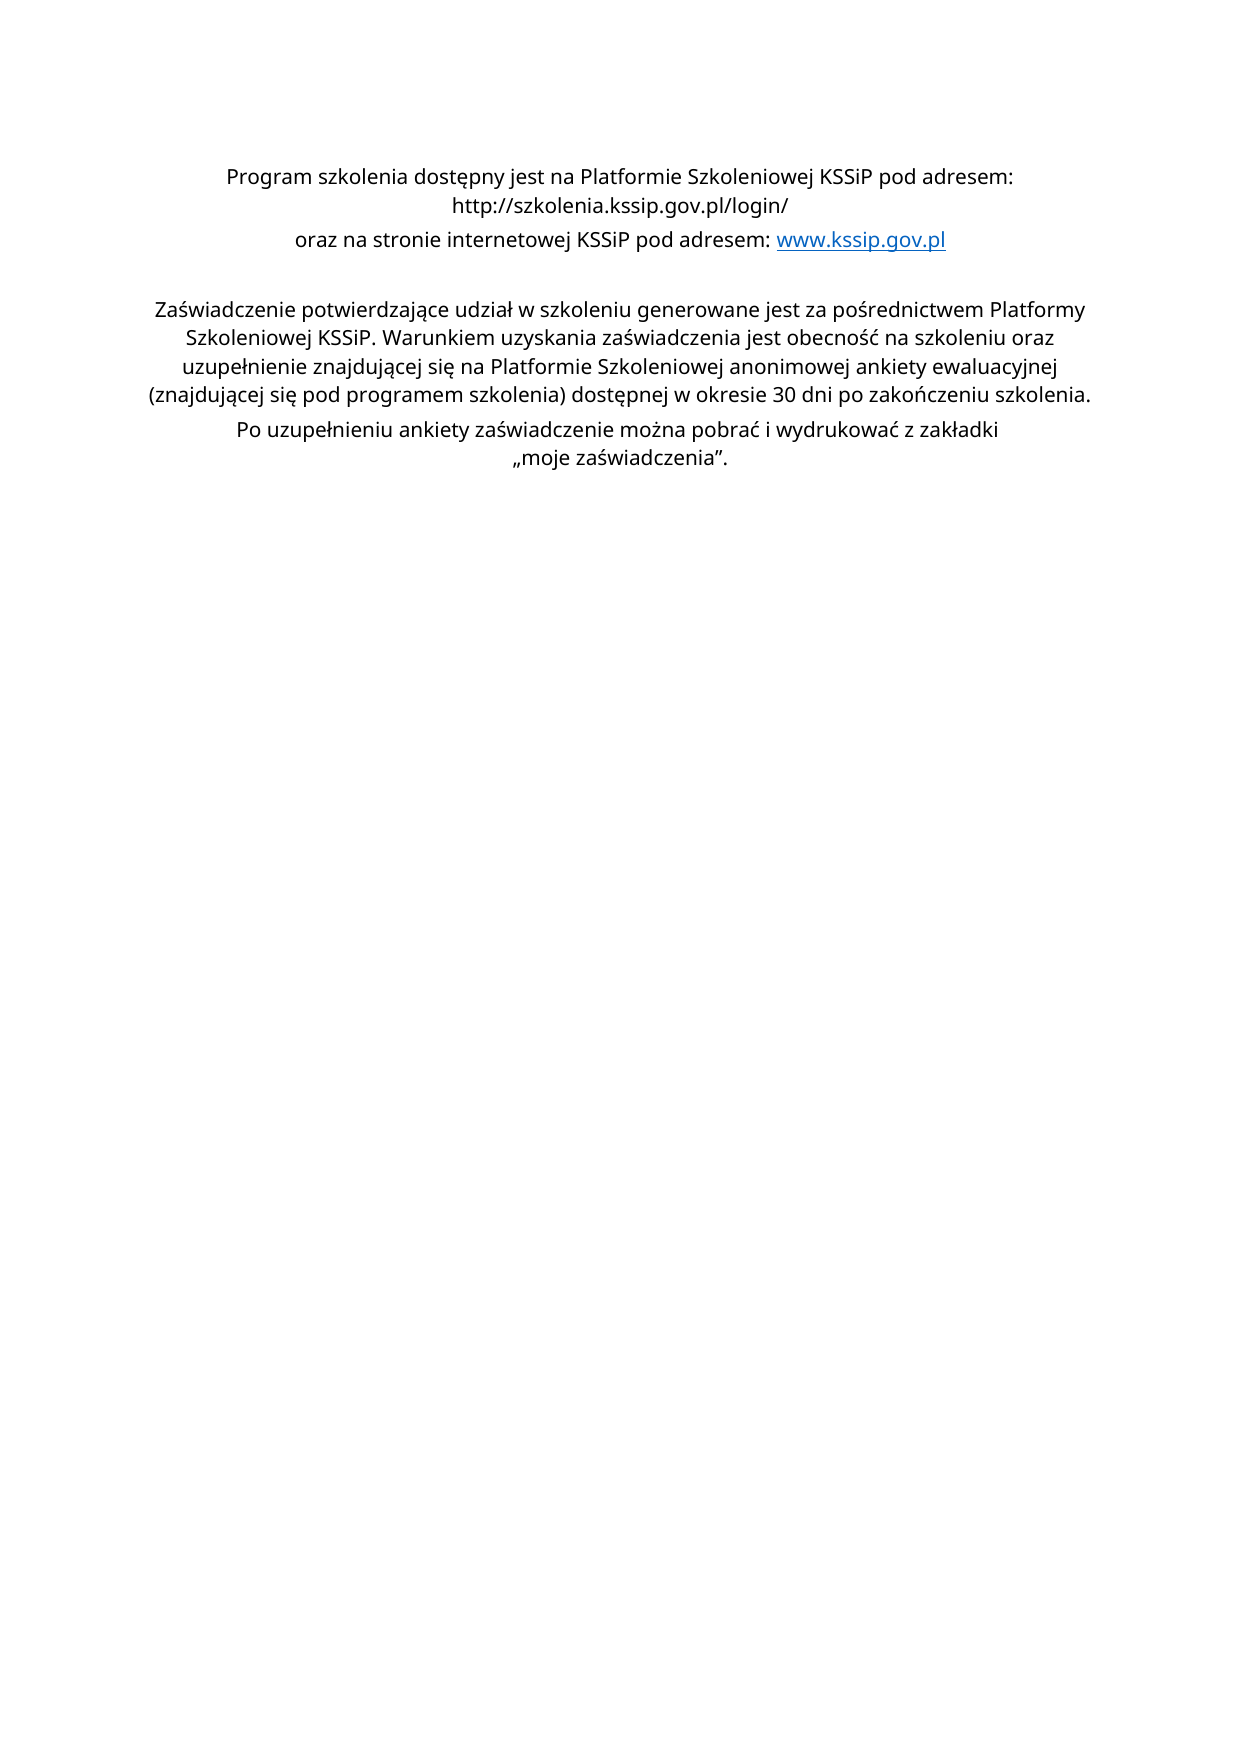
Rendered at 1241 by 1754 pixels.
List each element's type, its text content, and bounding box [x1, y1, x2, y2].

text http://szkolenia.kssip.gov.pl/login/ [148, 191, 1093, 219]
text oraz na stronie internetowej KSSiP pod adresem: www.kssip.gov.pl [148, 226, 1093, 254]
text Program szkolenia dostępny jest na Platformie Szkoleniowej KSSiP pod adresem: [148, 162, 1093, 191]
text Po uzupełnieniu ankiety zaświadczenie można pobrać i wydrukować z zakładki „moje zaświadczenia”. [148, 415, 1093, 472]
text Zaświadczenie potwierdzające udział w szkoleniu generowane jest za pośrednictwem Platformy Szkoleniowej KSSiP. Warunkiem uzyskania zaświadczenia jest obecność na szkoleniu oraz uzupełnienie znajdującej się na Platformie Szkoleniowej anonimowej ankiety ewaluacyjnej (znajdującej się pod programem szkolenia) dostępnej w okresie 30 dni po zakończeniu szkolenia. [148, 295, 1093, 409]
